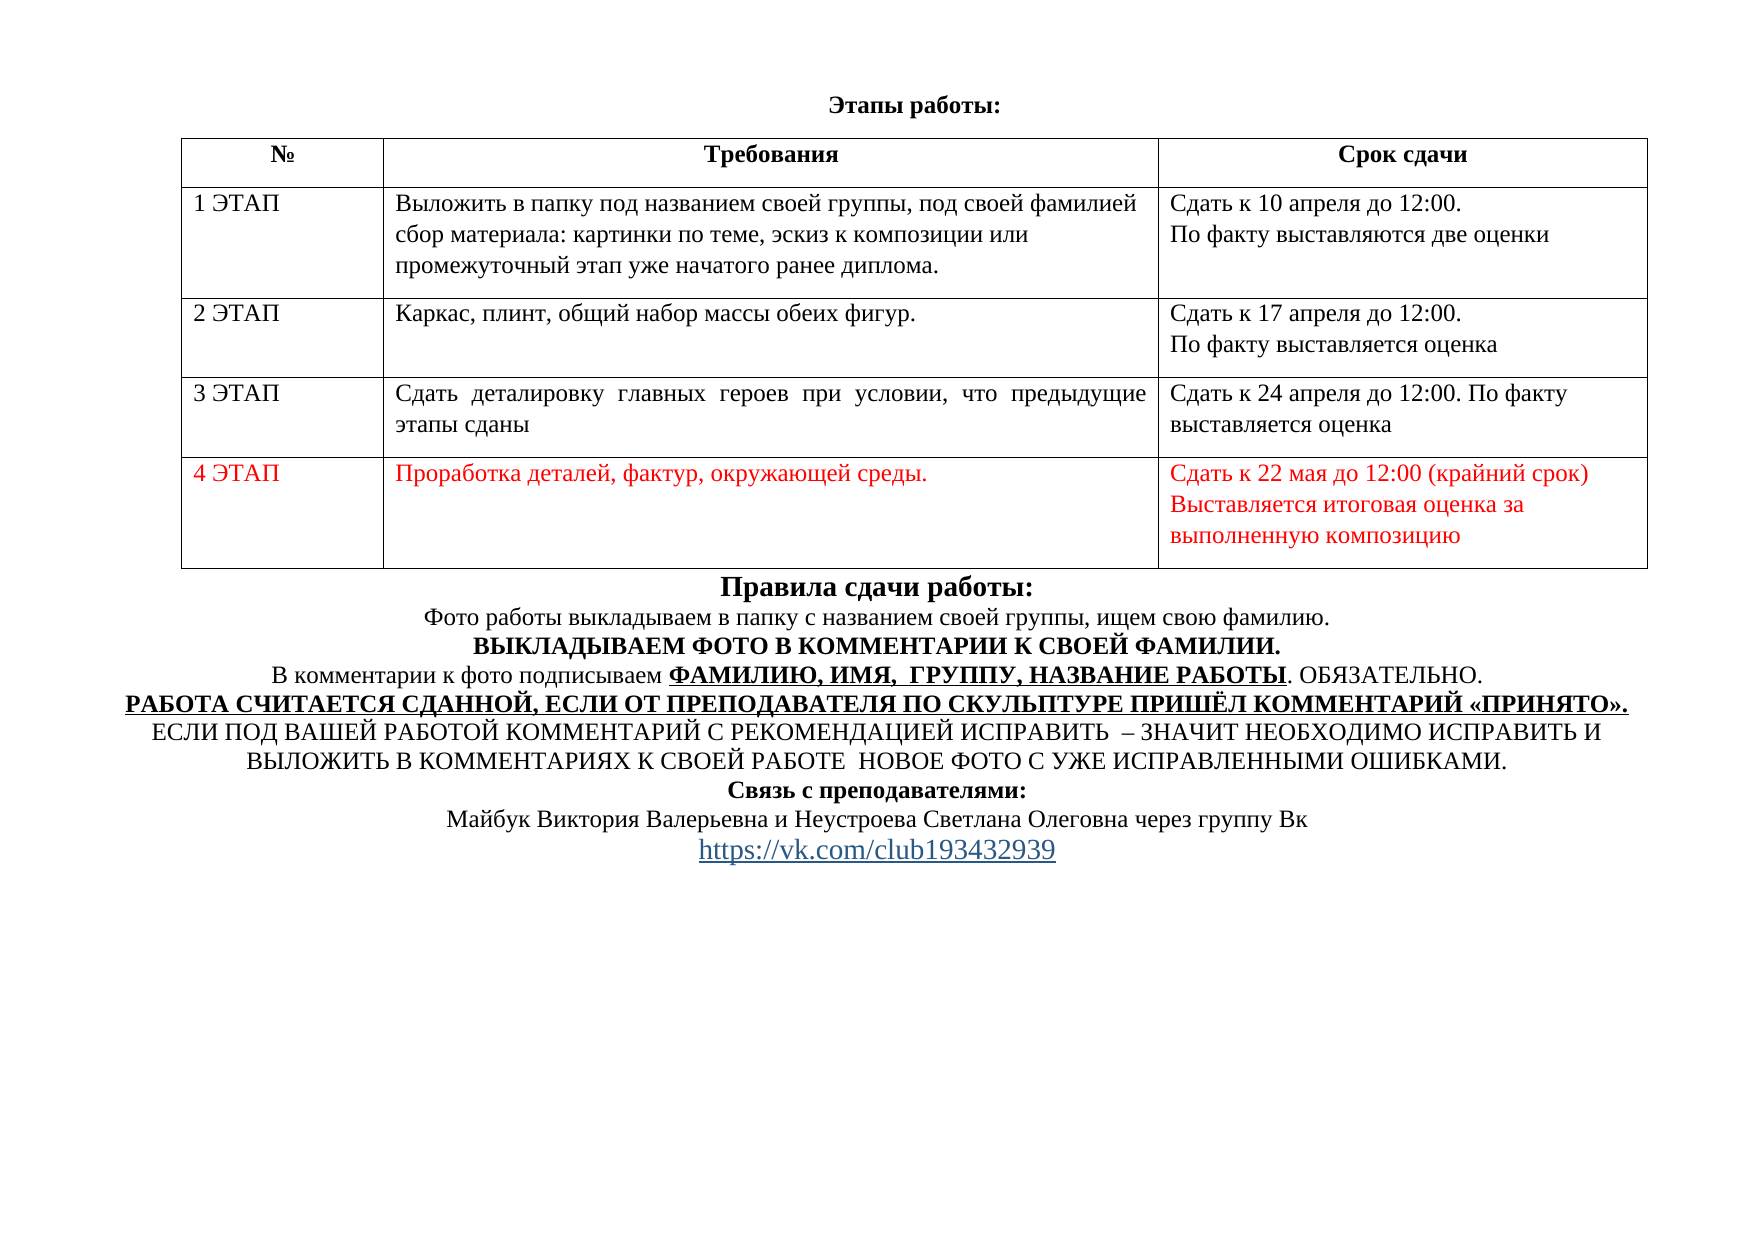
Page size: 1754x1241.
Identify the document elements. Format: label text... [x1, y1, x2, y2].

table_cell Проработка деталей, фактур, окружающей среды. [384, 458, 1158, 568]
text https://vk.com/club193432939 [118, 832, 1636, 866]
text Связь с преподавателями: [118, 775, 1636, 804]
table_cell Каркас, плинт, общий набор массы обеих фигур. [384, 299, 1158, 377]
table_cell 2 ЭТАП [182, 299, 383, 377]
table_header № [182, 139, 383, 187]
table_cell Выложить в папку под названием своей группы, под своей фамилией сбор материала: картинки по теме, эскиз к композиции или промежуточный этап уже начатого ранее диплома. [384, 188, 1158, 297]
table_cell Сдать к 22 мая до 12:00 (крайний срок) Выставляется итоговая оценка за выполненную композицию [1159, 458, 1647, 568]
table_cell Сдать к 10 апреля до 12:00. По факту выставляются две оценки [1159, 188, 1647, 297]
table_header Требования [384, 139, 1158, 187]
text ВЫКЛАДЫВАЕМ ФОТО В КОММЕНТАРИИ К СВОЕЙ ФАМИЛИИ. [118, 631, 1636, 660]
table_cell 1 ЭТАП [182, 188, 383, 297]
table_cell Сдать к 24 апреля до 12:00. По факту выставляется оценка [1159, 378, 1647, 457]
text Фото работы выкладываем в папку с названием своей группы, ищем свою фамилию. [118, 602, 1636, 631]
table_cell 4 ЭТАП [182, 458, 383, 568]
text Майбук Виктория Валерьевна и Неустроева Светлана Олеговна через группу Вк [118, 804, 1636, 832]
text В комментарии к фото подписываем ФАМИЛИЮ, ИМЯ, ГРУППУ, НАЗВАНИЕ РАБОТЫ. ОБЯЗАТЕЛЬНО. [118, 660, 1636, 689]
table_cell Сдать деталировку главных героев при условии, что предыдущие этапы сданы [384, 378, 1158, 457]
table_header Срок сдачи [1159, 139, 1647, 187]
list Этапы работы: [193, 90, 1636, 119]
table_cell Сдать к 17 апреля до 12:00. По факту выставляется оценка [1159, 299, 1647, 377]
text Правила сдачи работы: [118, 569, 1636, 602]
text РАБОТА СЧИТАЕТСЯ СДАННОЙ, ЕСЛИ ОТ ПРЕПОДАВАТЕЛЯ ПО СКУЛЬПТУРЕ ПРИШЁЛ КОММЕНТАРИЙ «ПРИНЯТО». ЕСЛИ ПОД ВАШЕЙ РАБОТОЙ КОММЕНТАРИЙ С РЕКОМЕНДАЦИЕЙ ИСПРАВИТЬ – ЗНАЧИТ НЕОБХОДИМО ИСПРАВИТЬ И ВЫЛОЖИТЬ В КОММЕНТАРИЯХ К СВОЕЙ РАБОТЕ НОВОЕ ФОТО С УЖЕ ИСПРАВЛЕННЫМИ ОШИБКАМИ. [118, 689, 1636, 775]
table_cell 3 ЭТАП [182, 378, 383, 457]
